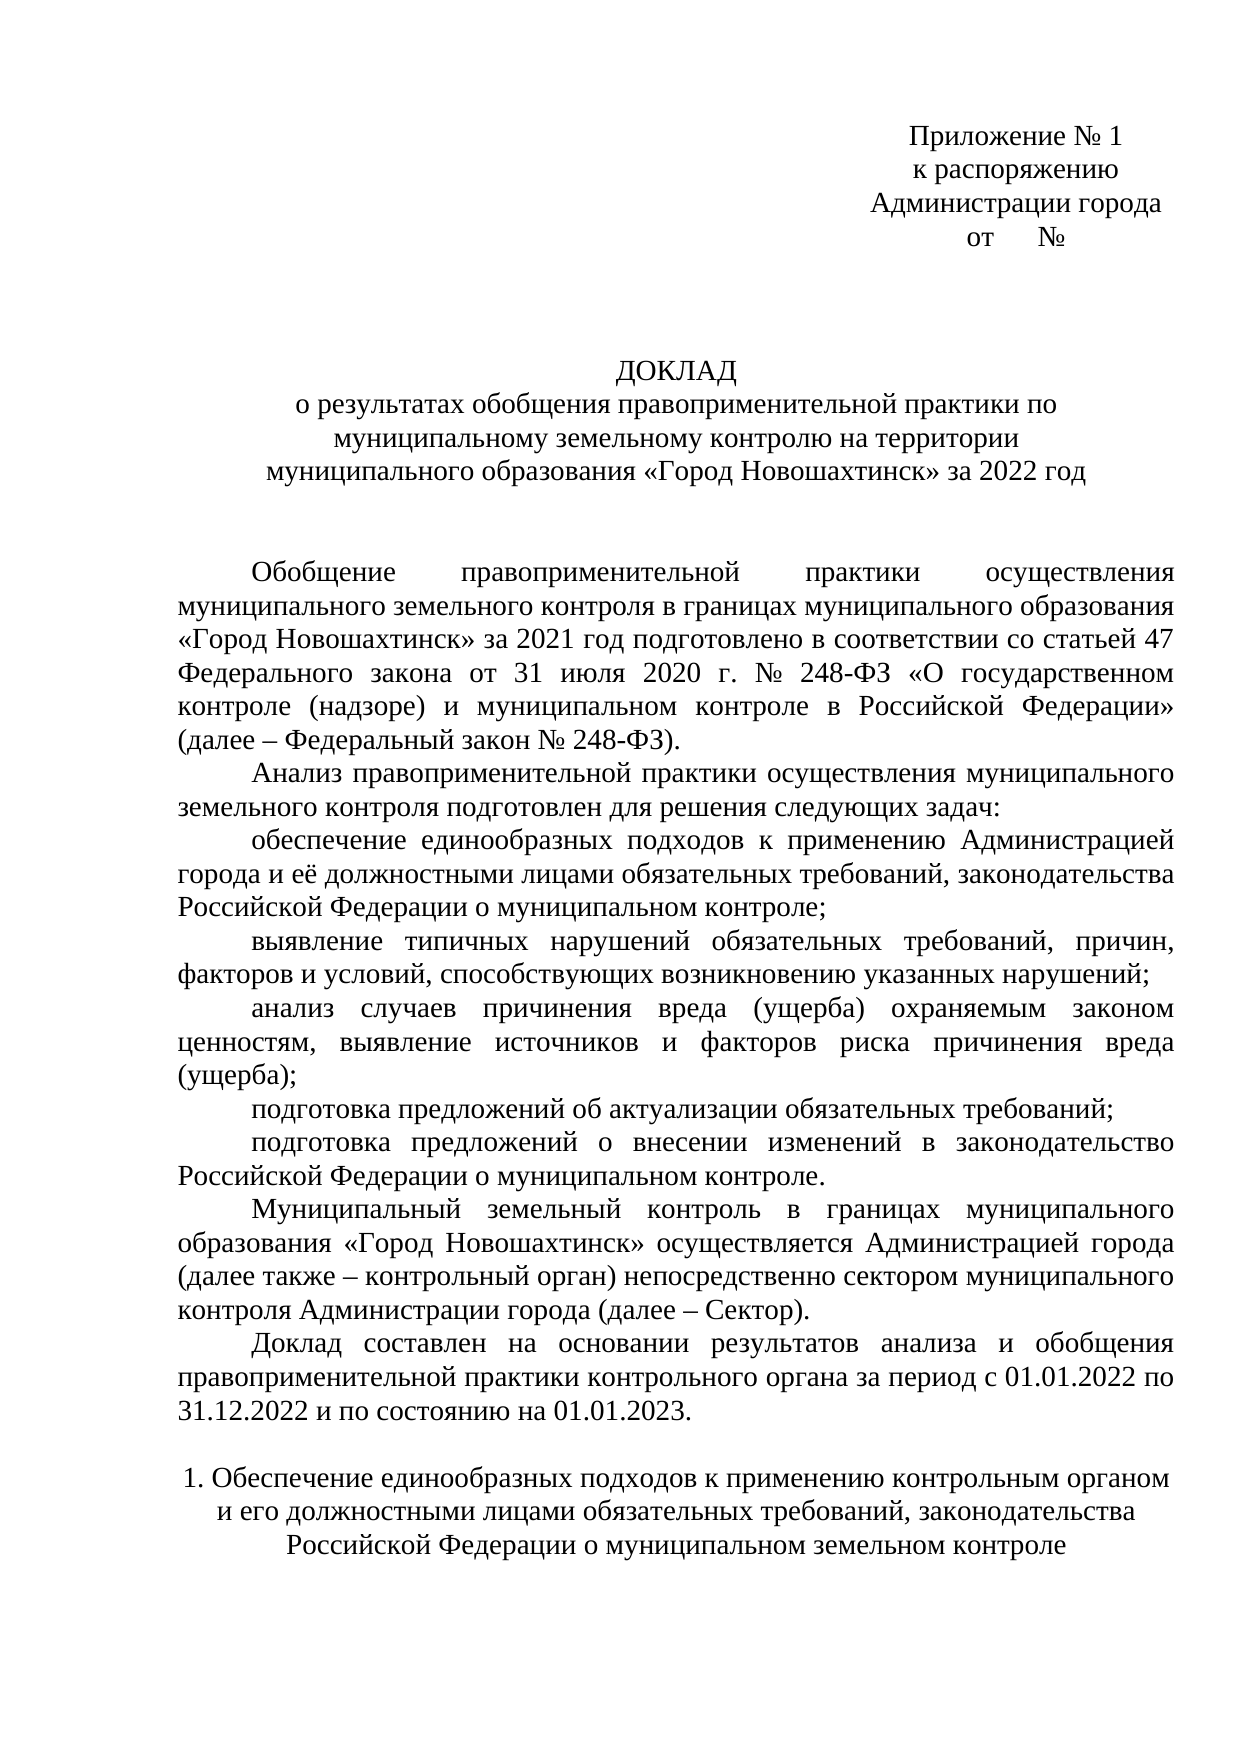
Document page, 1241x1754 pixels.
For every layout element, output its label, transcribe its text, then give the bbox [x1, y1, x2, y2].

text 1. Обеспечение единообразных подходов к применению контрольным органом и его должностными лицами обязательных требований, законодательства [177, 1460, 1175, 1527]
text выявление типичных нарушений обязательных требований, причин, факторов и условий, способствующих возникновению указанных нарушений; [177, 923, 1175, 990]
text о результатах обобщения правоприменительной практики по [177, 386, 1175, 420]
text Муниципальный земельный контроль в границах муниципального образования «Город Новошахтинск» осуществляется Администрацией города (далее также – контрольный орган) непосредственно сектором муниципального контроля Администрации города (далее – Сектор). [177, 1191, 1175, 1326]
text Анализ правоприменительной практики осуществления муниципального земельного контроля подготовлен для решения следующих задач: [177, 755, 1175, 822]
text Обобщение правоприменительной практики осуществления муниципального земельного контроля в границах муниципального образования «Город Новошахтинск» за 2021 год подготовлено в соответствии со статьей 47 Федерального закона от 31 июля 2020 г. № 248-ФЗ «О государственном контроле (надзоре) и муниципальном контроле в Российской Федерации» (далее – Федеральный закон № 248-ФЗ). [177, 554, 1175, 755]
text анализ случаев причинения вреда (ущерба) охраняемым законом ценностям, выявление источников и факторов риска причинения вреда (ущерба); [177, 990, 1175, 1091]
text муниципальному земельному контролю на территории [177, 420, 1175, 453]
text ДОКЛАД [177, 353, 1175, 386]
text к распоряжению [856, 152, 1175, 185]
text Доклад составлен на основании результатов анализа и обобщения правоприменительной практики контрольного органа за период с 01.01.2022 по 31.12.2022 и по состоянию на 01.01.2023. [177, 1326, 1175, 1426]
text подготовка предложений об актуализации обязательных требований; [177, 1091, 1175, 1124]
text обеспечение единообразных подходов к применению Администрацией города и её должностными лицами обязательных требований, законодательства Российской Федерации о муниципальном контроле; [177, 822, 1175, 923]
text Российской Федерации о муниципальном земельном контроле [177, 1527, 1175, 1560]
text Администрации города [856, 185, 1175, 219]
text подготовка предложений о внесении изменений в законодательство Российской Федерации о муниципальном контроле. [177, 1124, 1175, 1191]
text Приложение № 1 [856, 118, 1175, 152]
text муниципального образования «Город Новошахтинск» за 2022 год [177, 453, 1175, 487]
text от № [856, 219, 1175, 252]
